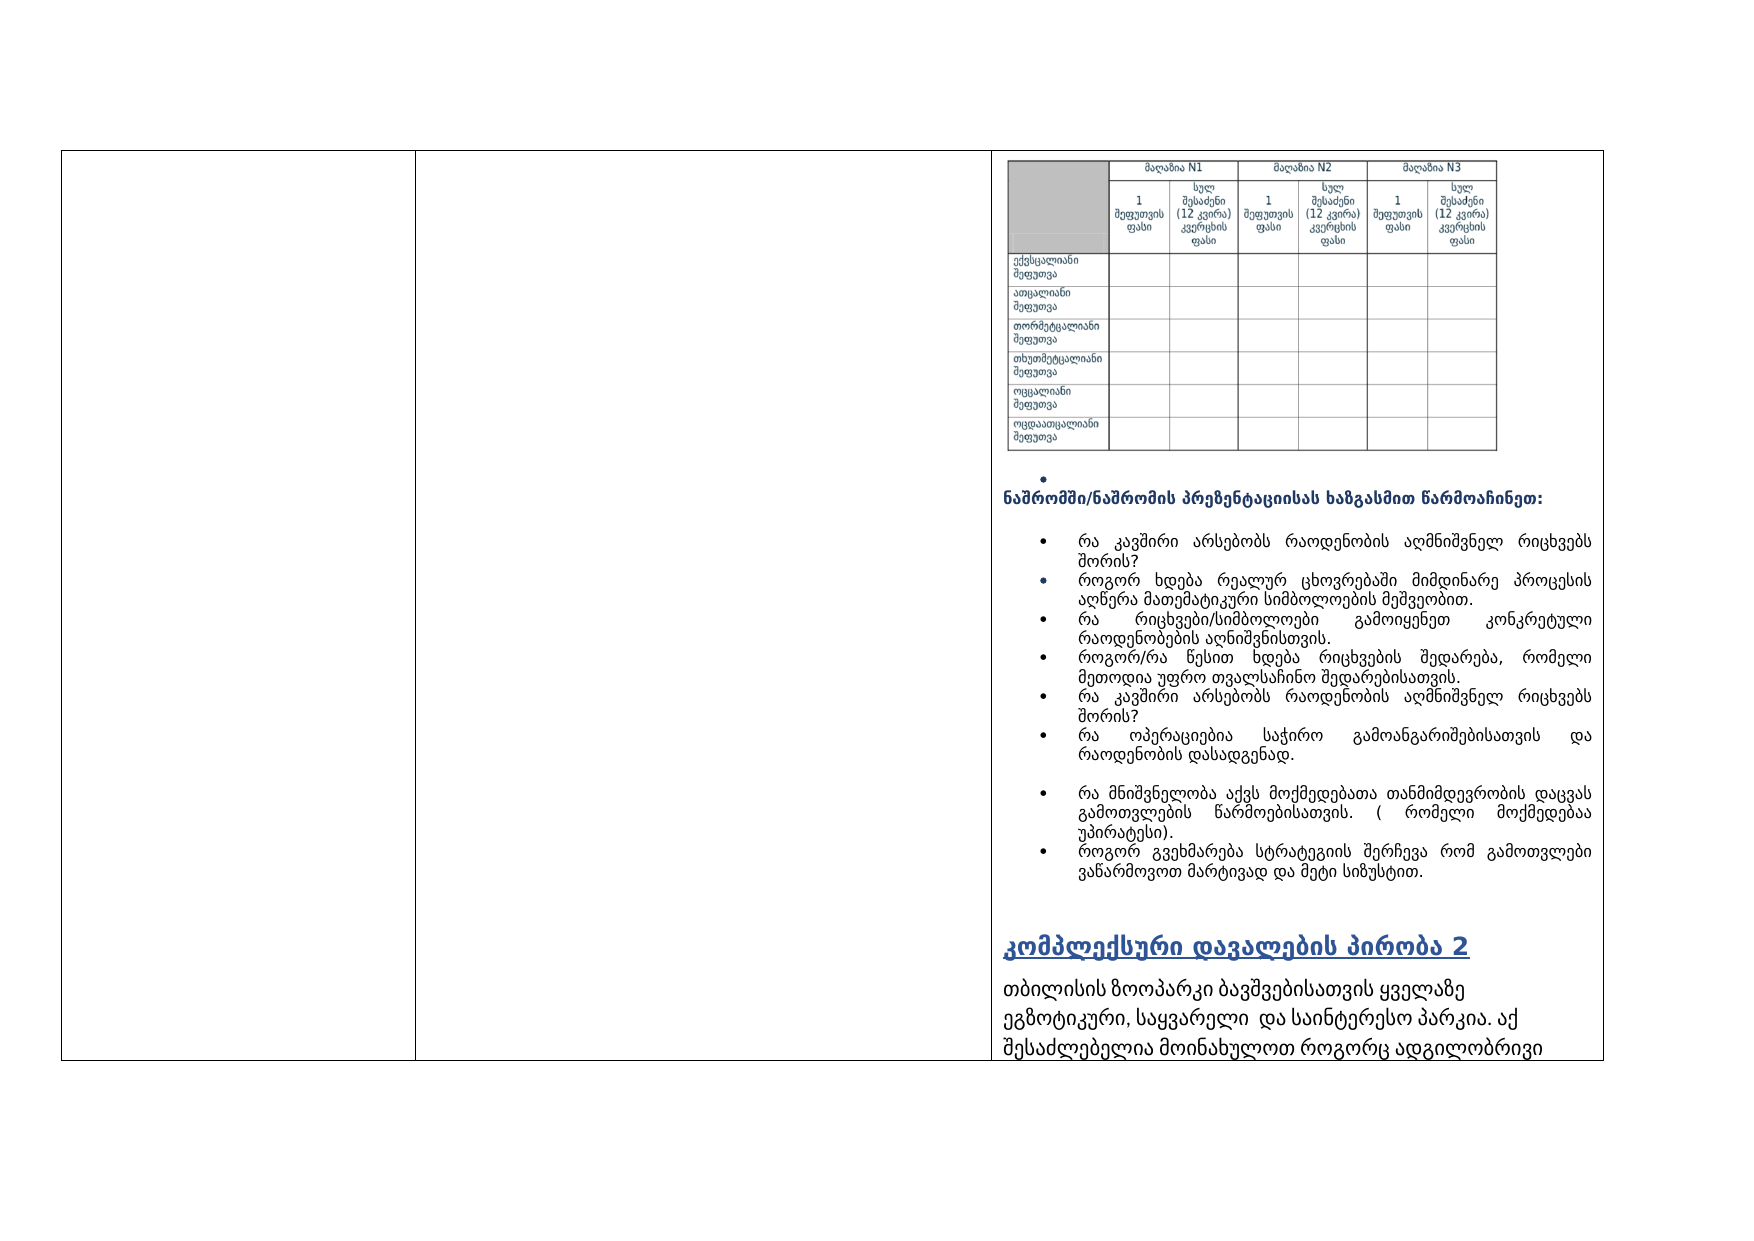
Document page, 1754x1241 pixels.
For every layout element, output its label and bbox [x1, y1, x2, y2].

table_cell [992, 151, 1603, 1060]
picture [1002, 151, 1502, 456]
table_cell [416, 151, 991, 1060]
